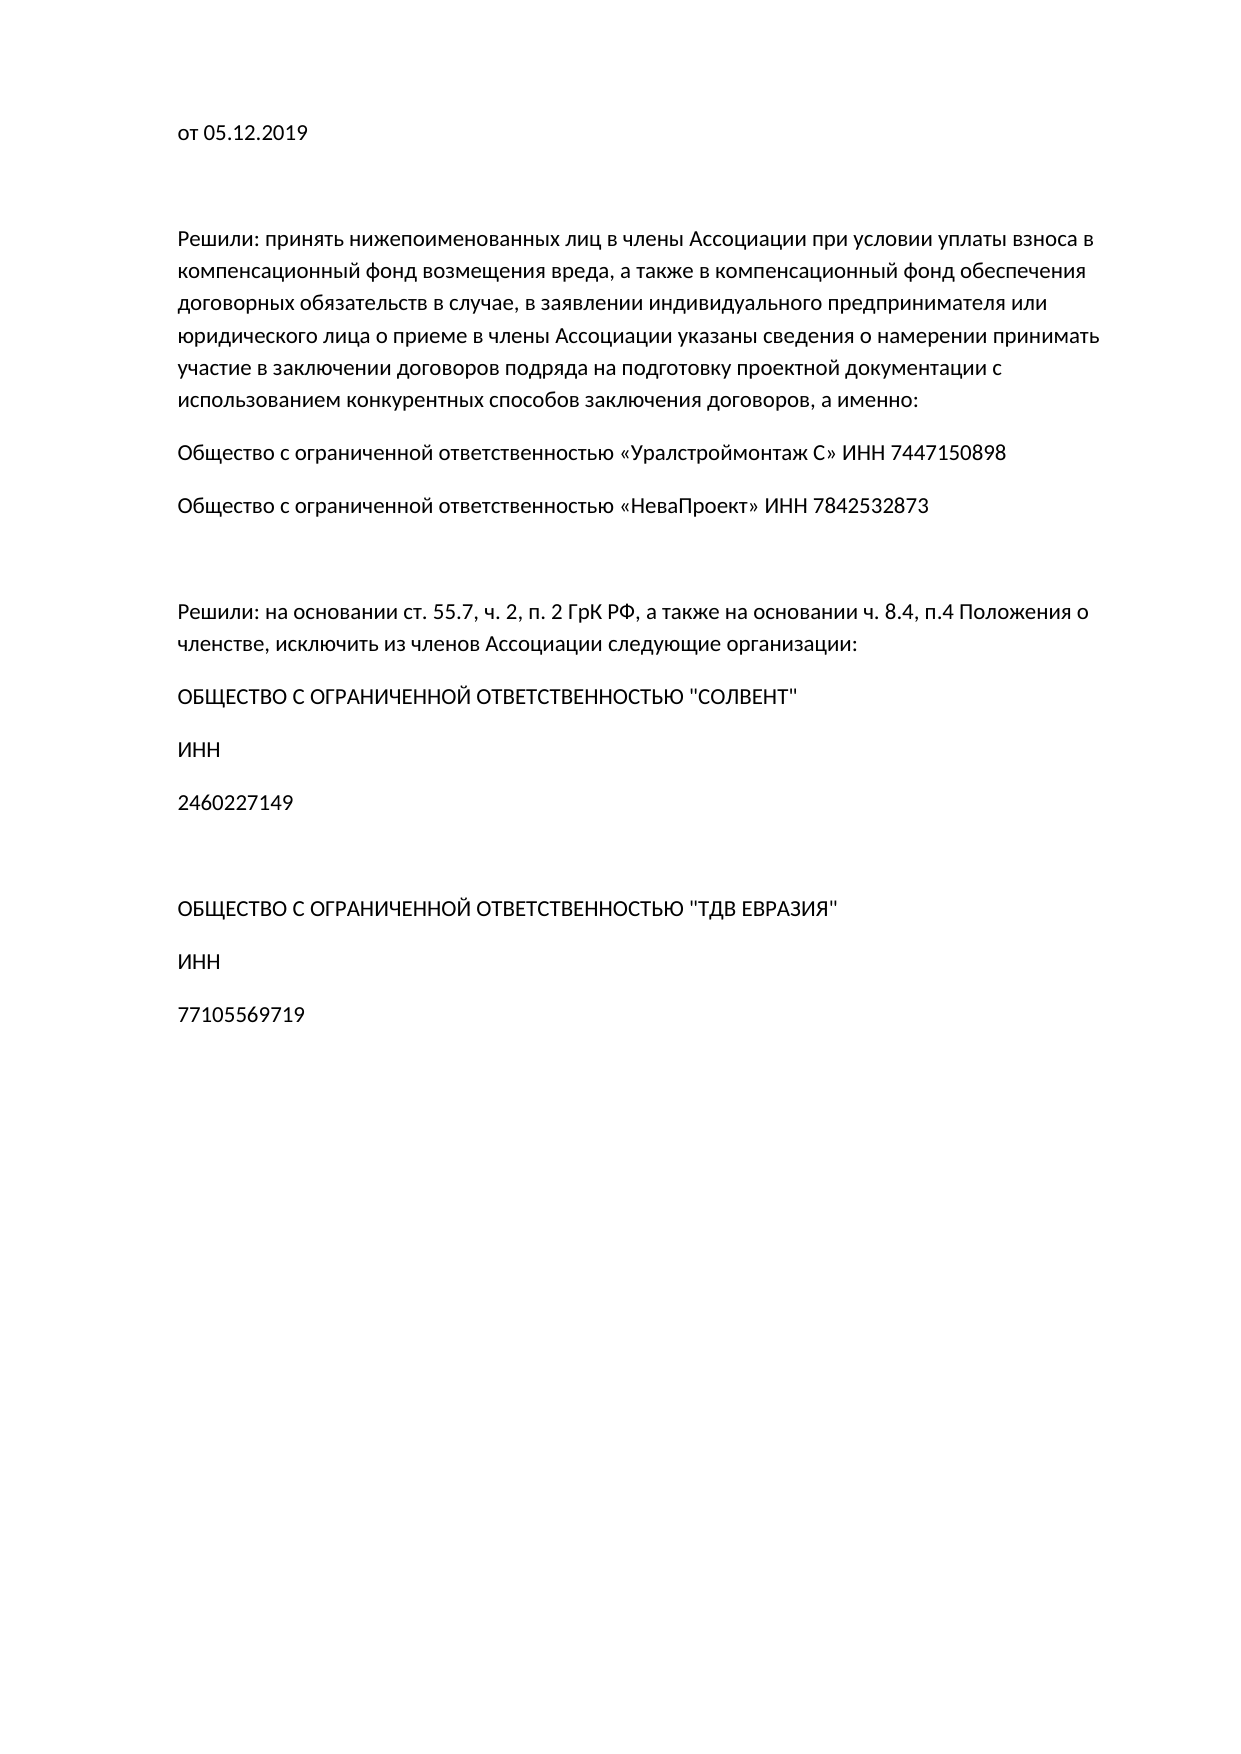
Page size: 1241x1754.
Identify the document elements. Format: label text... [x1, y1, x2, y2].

text ИНН [177, 947, 1152, 976]
text Общество с ограниченной ответственностью «НеваПроект» ИНН 7842532873 [177, 491, 1152, 519]
text Решили: на основании ст. 55.7, ч. 2, п. 2 ГрК РФ, а также на основании ч. 8.4, п.4 Положения о членстве, исключить из членов Ассоциации следующие организации: [177, 597, 1152, 657]
text ОБЩЕСТВО С ОГРАНИЧЕННОЙ ОТВЕТСТВЕННОСТЬЮ "СОЛВЕНТ" [177, 682, 1152, 710]
text 77105569719 [177, 1001, 1152, 1028]
text Решили: принять нижепоименованных лиц в члены Ассоциации при условии уплаты взноса в компенсационный фонд возмещения вреда, а также в компенсационный фонд обеспечения договорных обязательств в случае, в заявлении индивидуального предпринимателя или юридического лица о приеме в члены Ассоциации указаны сведения о намерении принимать участие в заключении договоров подряда на подготовку проектной документации с использованием конкурентных способов заключения договоров, а именно: [177, 224, 1152, 413]
text ОБЩЕСТВО С ОГРАНИЧЕННОЙ ОТВЕТСТВЕННОСТЬЮ "ТДВ ЕВРАЗИЯ" [177, 894, 1152, 922]
text Общество с ограниченной ответственностью «Уралстроймонтаж С» ИНН 7447150898 [177, 438, 1152, 466]
text от 05.12.2019 [177, 118, 1152, 146]
text 2460227149 [177, 788, 1152, 816]
text ИНН [177, 735, 1152, 763]
